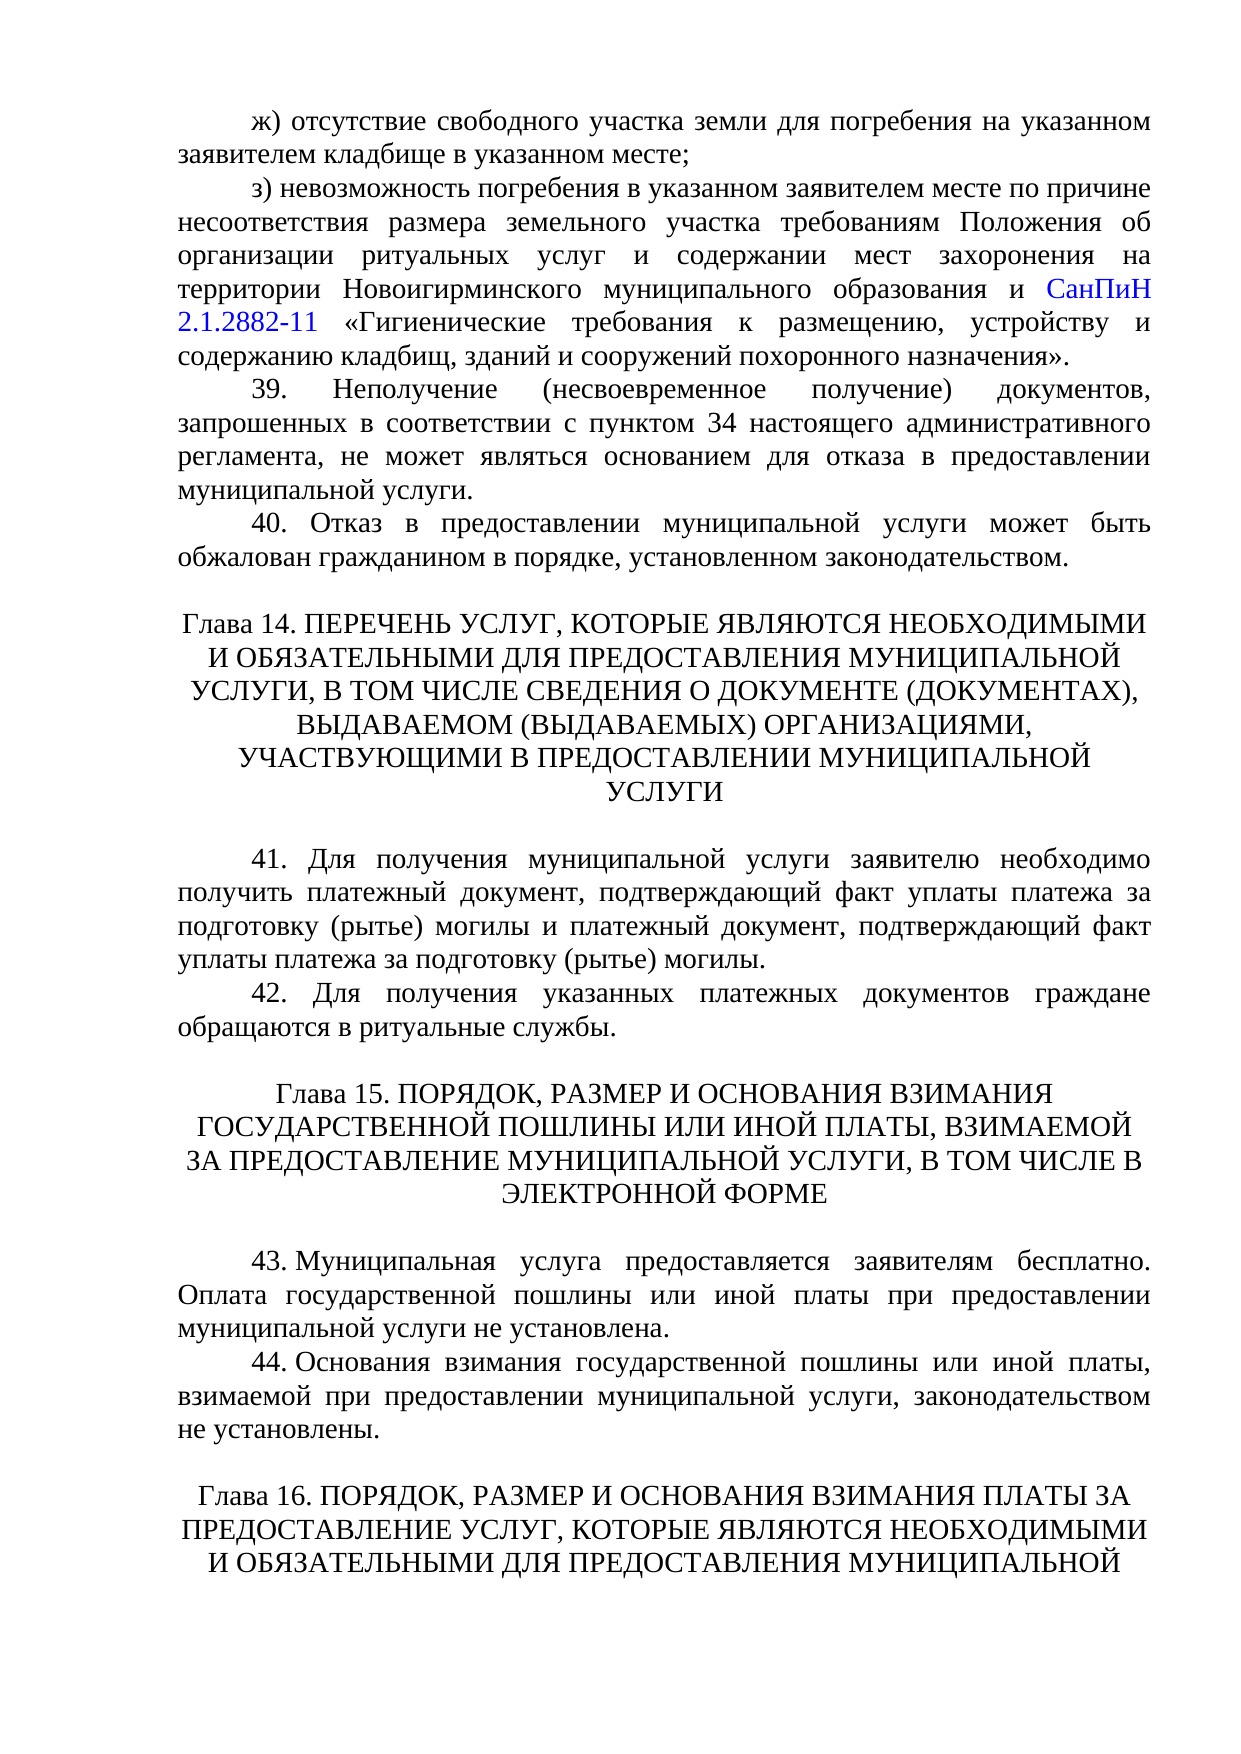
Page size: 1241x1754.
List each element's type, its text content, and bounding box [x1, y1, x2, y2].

text ж) отсутствие свободного участка земли для погребения на указанном заявителем кладбище в указанном месте; [177, 103, 1152, 170]
text 42. Для получения указанных платежных документов граждане обращаются в ритуальные службы. [177, 975, 1152, 1042]
text 44. Основания взимания государственной пошлины или иной платы, взимаемой при предоставлении муниципальной услуги, законодательством не установлены. [177, 1344, 1152, 1445]
text Глава 14. ПЕРЕЧЕНЬ УСЛУГ, КОТОРЫЕ ЯВЛЯЮТСЯ НЕОБХОДИМЫМИ И ОБЯЗАТЕЛЬНЫМИ ДЛЯ ПРЕДОСТАВЛЕНИЯ МУНИЦИПАЛЬНОЙ УСЛУГИ, В ТОМ ЧИСЛЕ СВЕДЕНИЯ О ДОКУМЕНТЕ (ДОКУМЕНТАХ), ВЫДАВАЕМОМ (ВЫДАВАЕМЫХ) ОРГАНИЗАЦИЯМИ, УЧАСТВУЮЩИМИ В ПРЕДОСТАВЛЕНИИ МУНИЦИПАЛЬНОЙ УСЛУГИ [177, 606, 1152, 807]
text 43. Муниципальная услуга предоставляется заявителям бесплатно. Оплата государственной пошлины или иной платы при предоставлении муниципальной услуги не установлена. [177, 1243, 1152, 1344]
text 41. Для получения муниципальной услуги заявителю необходимо получить платежный документ, подтверждающий факт уплаты платежа за подготовку (рытье) могилы и платежный документ, подтверждающий факт уплаты платежа за подготовку (рытье) могилы. [177, 841, 1152, 975]
text 40. Отказ в предоставлении муниципальной услуги может быть обжалован гражданином в порядке, установленном законодательством. [177, 506, 1152, 573]
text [177, 1478, 1152, 1579]
text Глава 15. ПОРЯДОК, РАЗМЕР И ОСНОВАНИЯ ВЗИМАНИЯ ГОСУДАРСТВЕННОЙ ПОШЛИНЫ ИЛИ ИНОЙ ПЛАТЫ, ВЗИМАЕМОЙ ЗА ПРЕДОСТАВЛЕНИЕ МУНИЦИПАЛЬНОЙ УСЛУГИ, В ТОМ ЧИСЛЕ В ЭЛЕКТРОННОЙ ФОРМЕ [177, 1076, 1152, 1210]
text 39. Неполучение (несвоевременное получение) документов, запрошенных в соответствии с пунктом 34 настоящего административного регламента, не может являться основанием для отказа в предоставлении муниципальной услуги. [177, 371, 1152, 506]
text з) невозможность погребения в указанном заявителем месте по причине несоответствия размера земельного участка требованиям Положения об организации ритуальных услуг и содержании мест захоронения на территории Новоигирминского муниципального образования и СанПиН 2.1.2882-11 «Гигиенические требования к размещению, устройству и содержанию кладбищ, зданий и сооружений похоронного назначения». [177, 170, 1152, 371]
